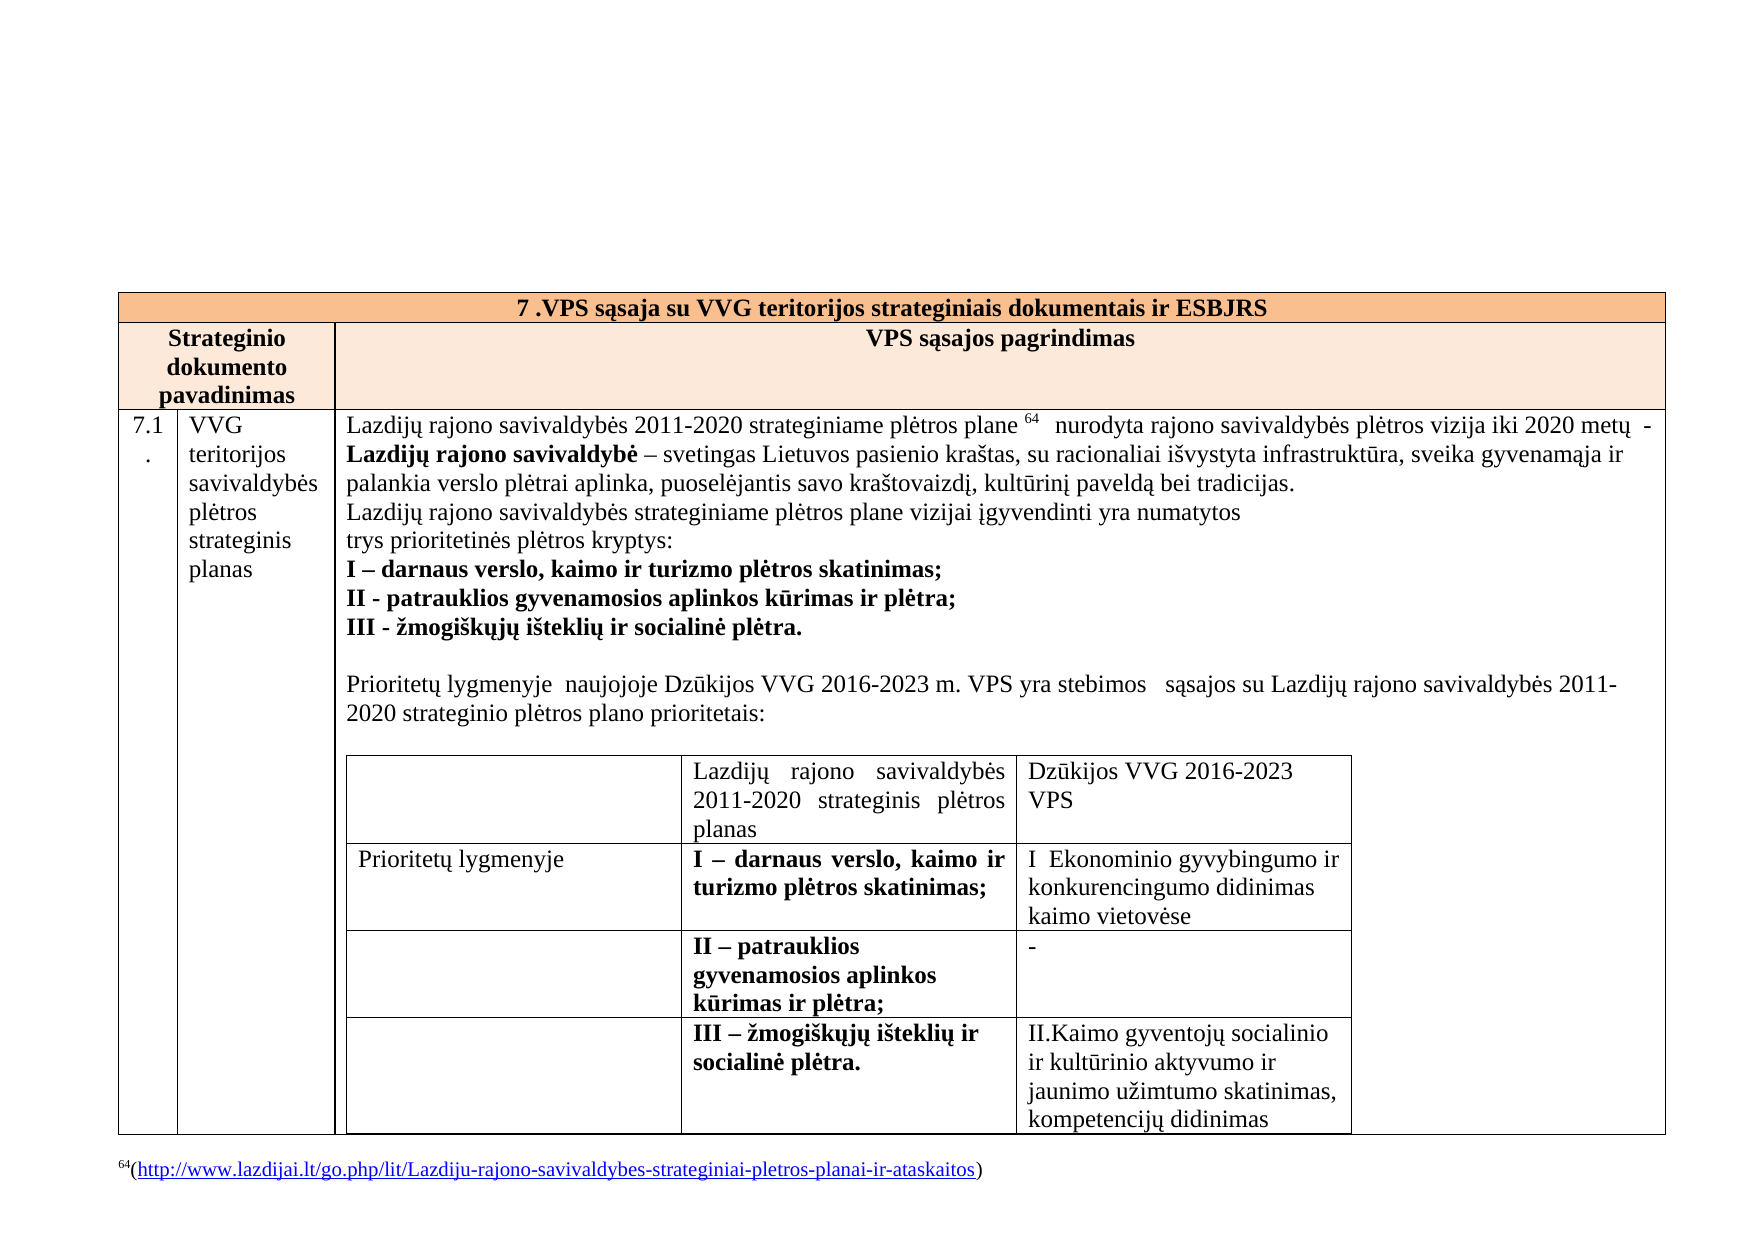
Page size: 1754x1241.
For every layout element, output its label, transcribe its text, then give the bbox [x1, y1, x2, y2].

table_cell VPS sąsajos pagrindimas [336, 323, 1665, 409]
table_cell 7.1. [119, 410, 177, 1134]
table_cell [336, 410, 1665, 1134]
table_cell Strateginio dokumento pavadinimas [119, 323, 334, 409]
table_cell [178, 410, 334, 1134]
table_header 7 .VPS sąsaja su VVG teritorijos strateginiais dokumentais ir ESBJRS [119, 293, 1665, 322]
